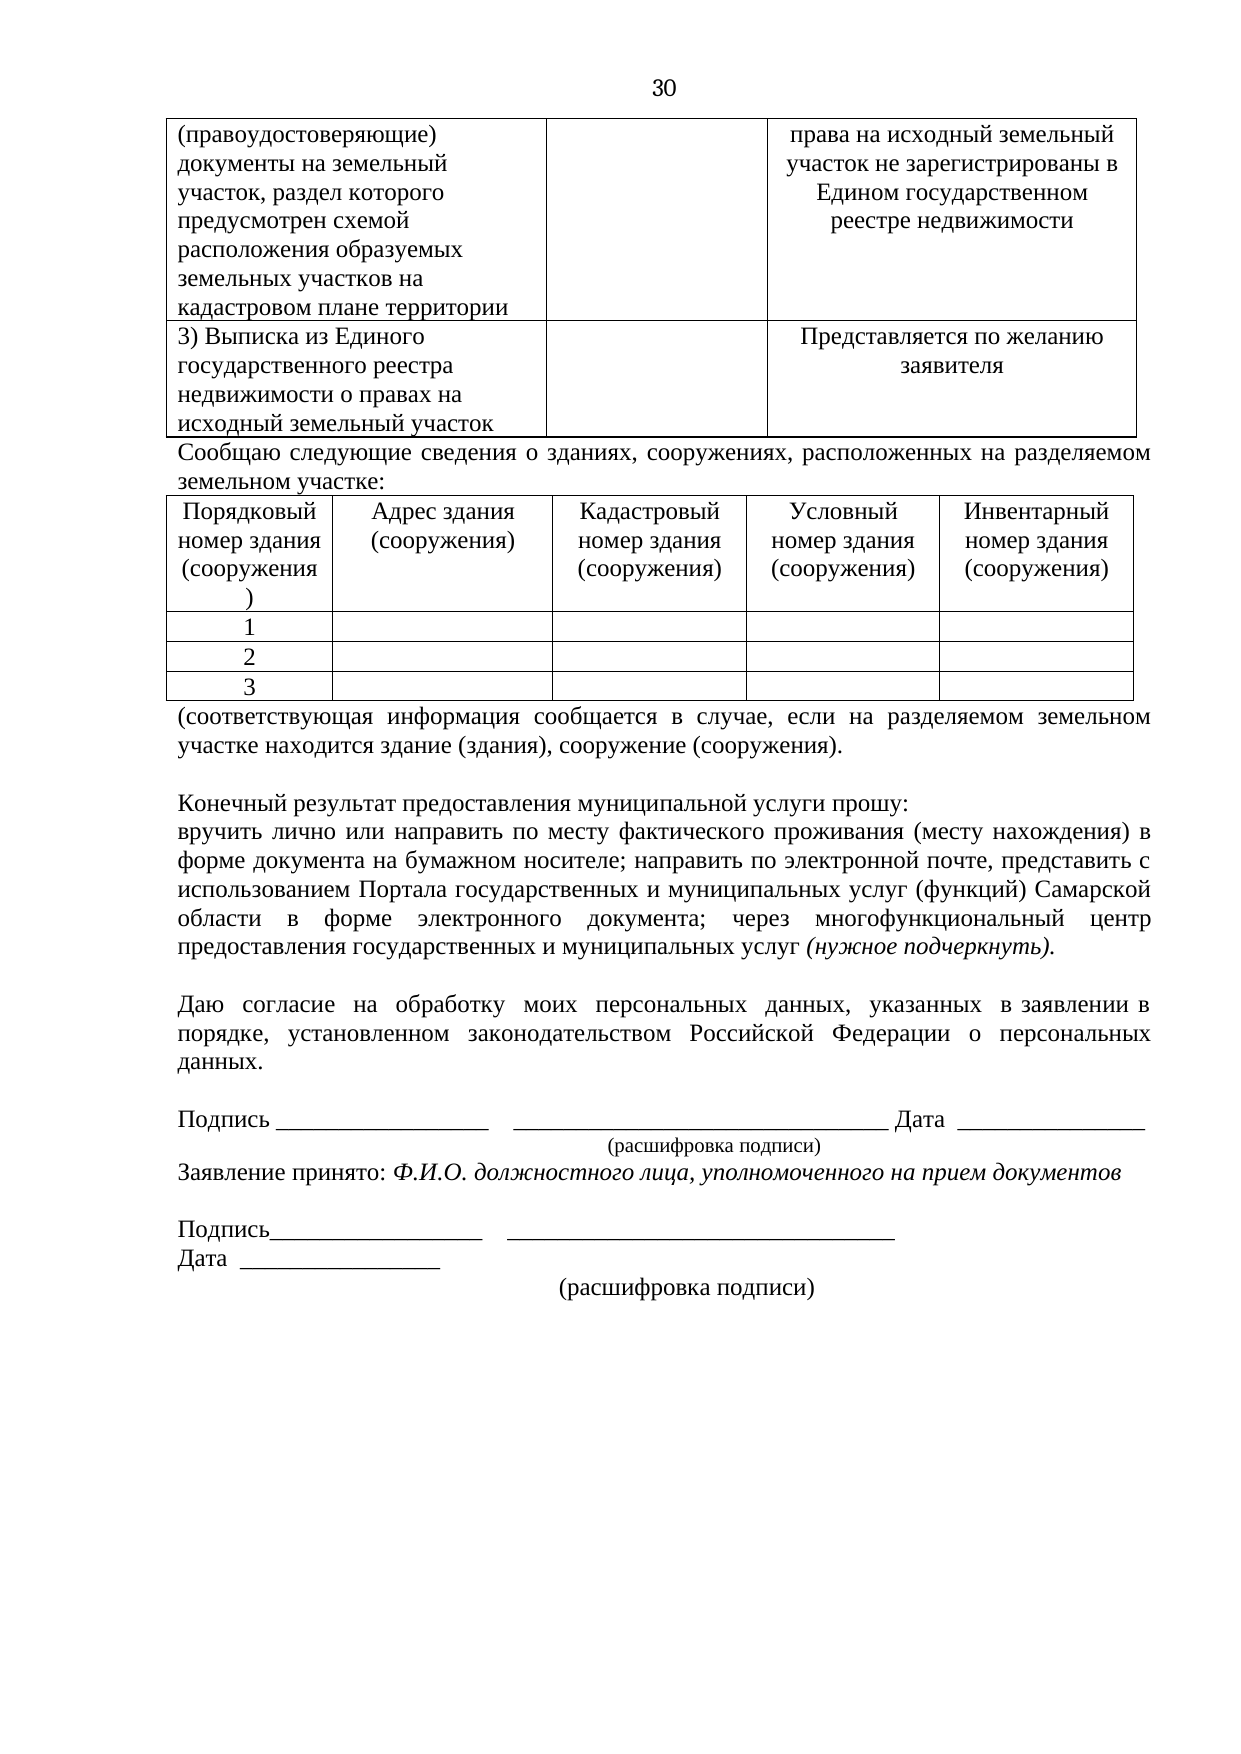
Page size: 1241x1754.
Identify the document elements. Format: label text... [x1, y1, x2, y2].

table_header Инвентарный номер здания (сооружения) [940, 496, 1133, 611]
table_cell [747, 612, 939, 641]
table_header Условный номер здания (сооружения) [747, 496, 939, 611]
text (соответствующая информация сообщается в случае, если на разделяемом земельном участке находится здание (здания), сооружение (сооружения). [177, 701, 1152, 759]
table_cell 3) Выписка из Единого государственного реестра недвижимости о правах на исходный земельный участок [167, 321, 546, 436]
table_header Порядковый номер здания (сооружения) [167, 496, 332, 611]
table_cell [768, 119, 1136, 320]
text Конечный результат предоставления муниципальной услуги прошу: [177, 788, 1152, 816]
text Заявление принято: Ф.И.О. должностного лица, уполномоченного на прием документов [177, 1157, 1152, 1186]
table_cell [167, 119, 546, 320]
table_cell [553, 612, 746, 641]
table_cell [333, 612, 552, 641]
table_cell 2 [167, 642, 332, 671]
table_cell 1 [167, 612, 332, 641]
table_cell [333, 642, 552, 671]
text вручить лично или направить по месту фактического проживания (месту нахождения) в форме документа на бумажном носителе; направить по электронной почте, представить с использованием Портала государственных и муниципальных услуг (функций) Самарской области в форме электронного документа; через многофункциональный центр предоставления государственных и муниципальных услуг (нужное подчеркнуть). [177, 816, 1152, 960]
table_cell [940, 642, 1133, 671]
text Сообщаю следующие сведения о зданиях, сооружениях, расположенных на разделяемом земельном участке: [177, 437, 1152, 495]
table_cell [333, 672, 552, 700]
table_cell [547, 119, 767, 320]
text Дата ________________ [177, 1243, 1152, 1272]
table_cell [747, 672, 939, 700]
table_cell [553, 672, 746, 700]
table_header Кадастровый номер здания (сооружения) [553, 496, 746, 611]
table_cell [547, 321, 767, 436]
table_cell [940, 672, 1133, 700]
table_cell Представляется по желанию заявителя [768, 321, 1136, 436]
text Подпись_________________ _______________________________ [177, 1214, 1152, 1243]
table_cell [940, 612, 1133, 641]
table_cell 3 [167, 672, 332, 700]
table_cell [747, 642, 939, 671]
text (расшифровка подписи) [177, 1133, 1152, 1157]
table_cell [553, 642, 746, 671]
table_header Адрес здания (сооружения) [333, 496, 552, 611]
text (расшифровка подписи) [177, 1272, 1152, 1301]
text Даю согласие на обработку моих персональных данных, указанных в заявлении в порядке, установленном законодательством Российской Федерации о персональных данных. [177, 989, 1152, 1075]
text Подпись _________________ ______________________________ Дата _______________ [177, 1104, 1152, 1133]
